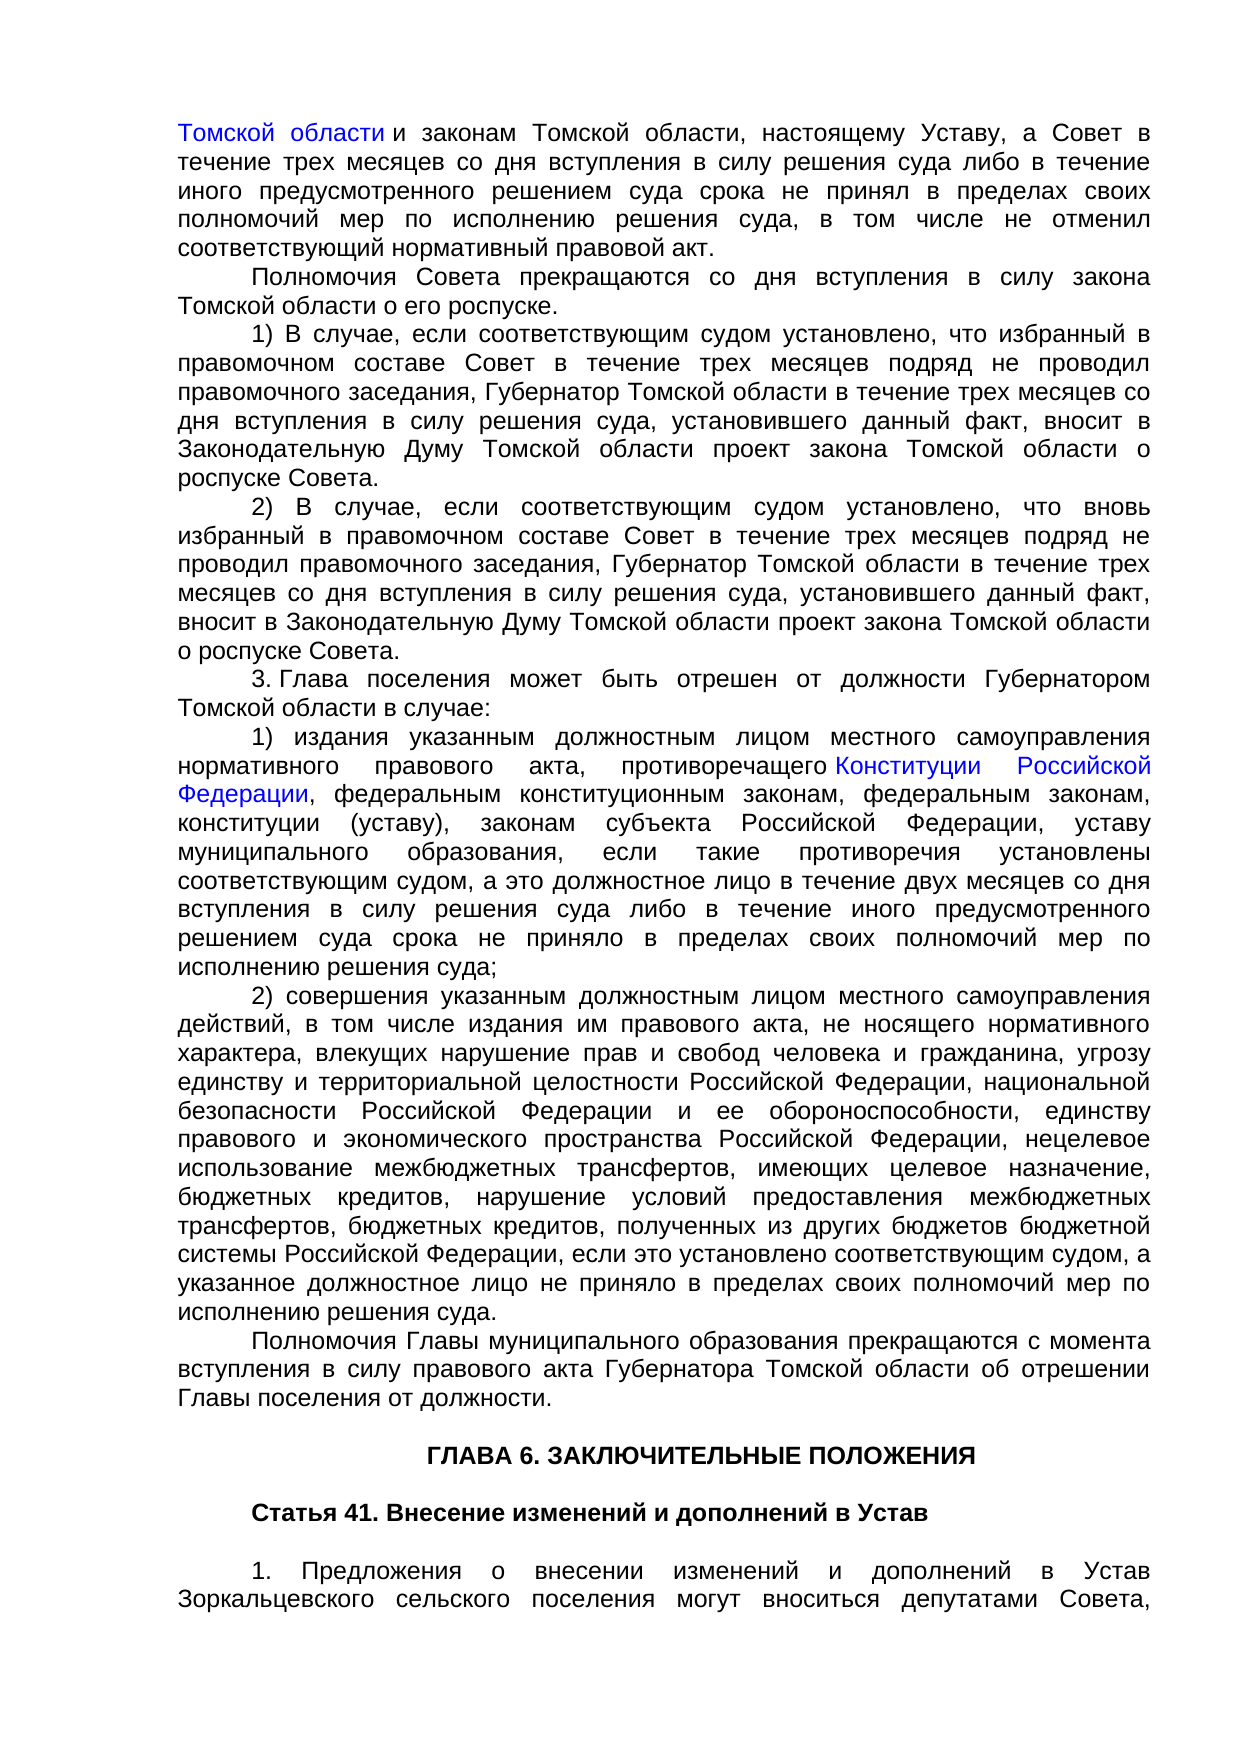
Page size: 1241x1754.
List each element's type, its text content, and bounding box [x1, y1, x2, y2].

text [177, 1556, 1152, 1613]
text 1) издания указанным должностным лицом местного самоуправления нормативного правового акта, противоречащего Конституции Российской Федерации, федеральным конституционным законам, федеральным законам, конституции (уставу), законам субъекта Российской Федерации, уставу муниципального образования, если такие противоречия установлены соответствующим судом, а это должностное лицо в течение двух месяцев со дня вступления в силу решения суда либо в течение иного предусмотренного решением суда срока не приняло в пределах своих полномочий мер по исполнению решения суда; [177, 722, 1152, 981]
text Полномочия Совета прекращаются со дня вступления в силу закона Томской области о его роспуске. [177, 262, 1152, 319]
text 1) В случае, если соответствующим судом установлено, что избранный в правомочном составе Совет в течение трех месяцев подряд не проводил правомочного заседания, Губернатор Томской области в течение трех месяцев со дня вступления в силу решения суда, установившего данный факт, вносит в Законодательную Думу Томской области проект закона Томской области о роспуске Совета. [177, 319, 1152, 492]
text Статья 41. Внесение изменений и дополнений в Устав [177, 1498, 1152, 1527]
text 3. Глава поселения может быть отрешен от должности Губернатором Томской области в случае: [177, 664, 1152, 722]
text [177, 118, 1152, 262]
text 2) В случае, если соответствующим судом установлено, что вновь избранный в правомочном составе Совет в течение трех месяцев подряд не проводил правомочного заседания, Губернатор Томской области в течение трех месяцев со дня вступления в силу решения суда, установившего данный факт, вносит в Законодательную Думу Томской области проект закона Томской области о роспуске Совета. [177, 492, 1152, 664]
text 2) совершения указанным должностным лицом местного самоуправления действий, в том числе издания им правового акта, не носящего нормативного характера, влекущих нарушение прав и свобод человека и гражданина, угрозу единству и территориальной целостности Российской Федерации, национальной безопасности Российской Федерации и ее обороноспособности, единству правового и экономического пространства Российской Федерации, нецелевое использование межбюджетных трансфертов, имеющих целевое назначение, бюджетных кредитов, нарушение условий предоставления межбюджетных трансфертов, бюджетных кредитов, полученных из других бюджетов бюджетной системы Российской Федерации, если это установлено соответствующим судом, а указанное должностное лицо не приняло в пределах своих полномочий мер по исполнению решения суда. [177, 981, 1152, 1326]
text ГЛАВА 6. ЗАКЛЮЧИТЕЛЬНЫЕ ПОЛОЖЕНИЯ [177, 1441, 1152, 1469]
text Полномочия Главы муниципального образования прекращаются с момента вступления в силу правового акта Губернатора Томской области об отрешении Главы поселения от должности. [177, 1326, 1152, 1412]
